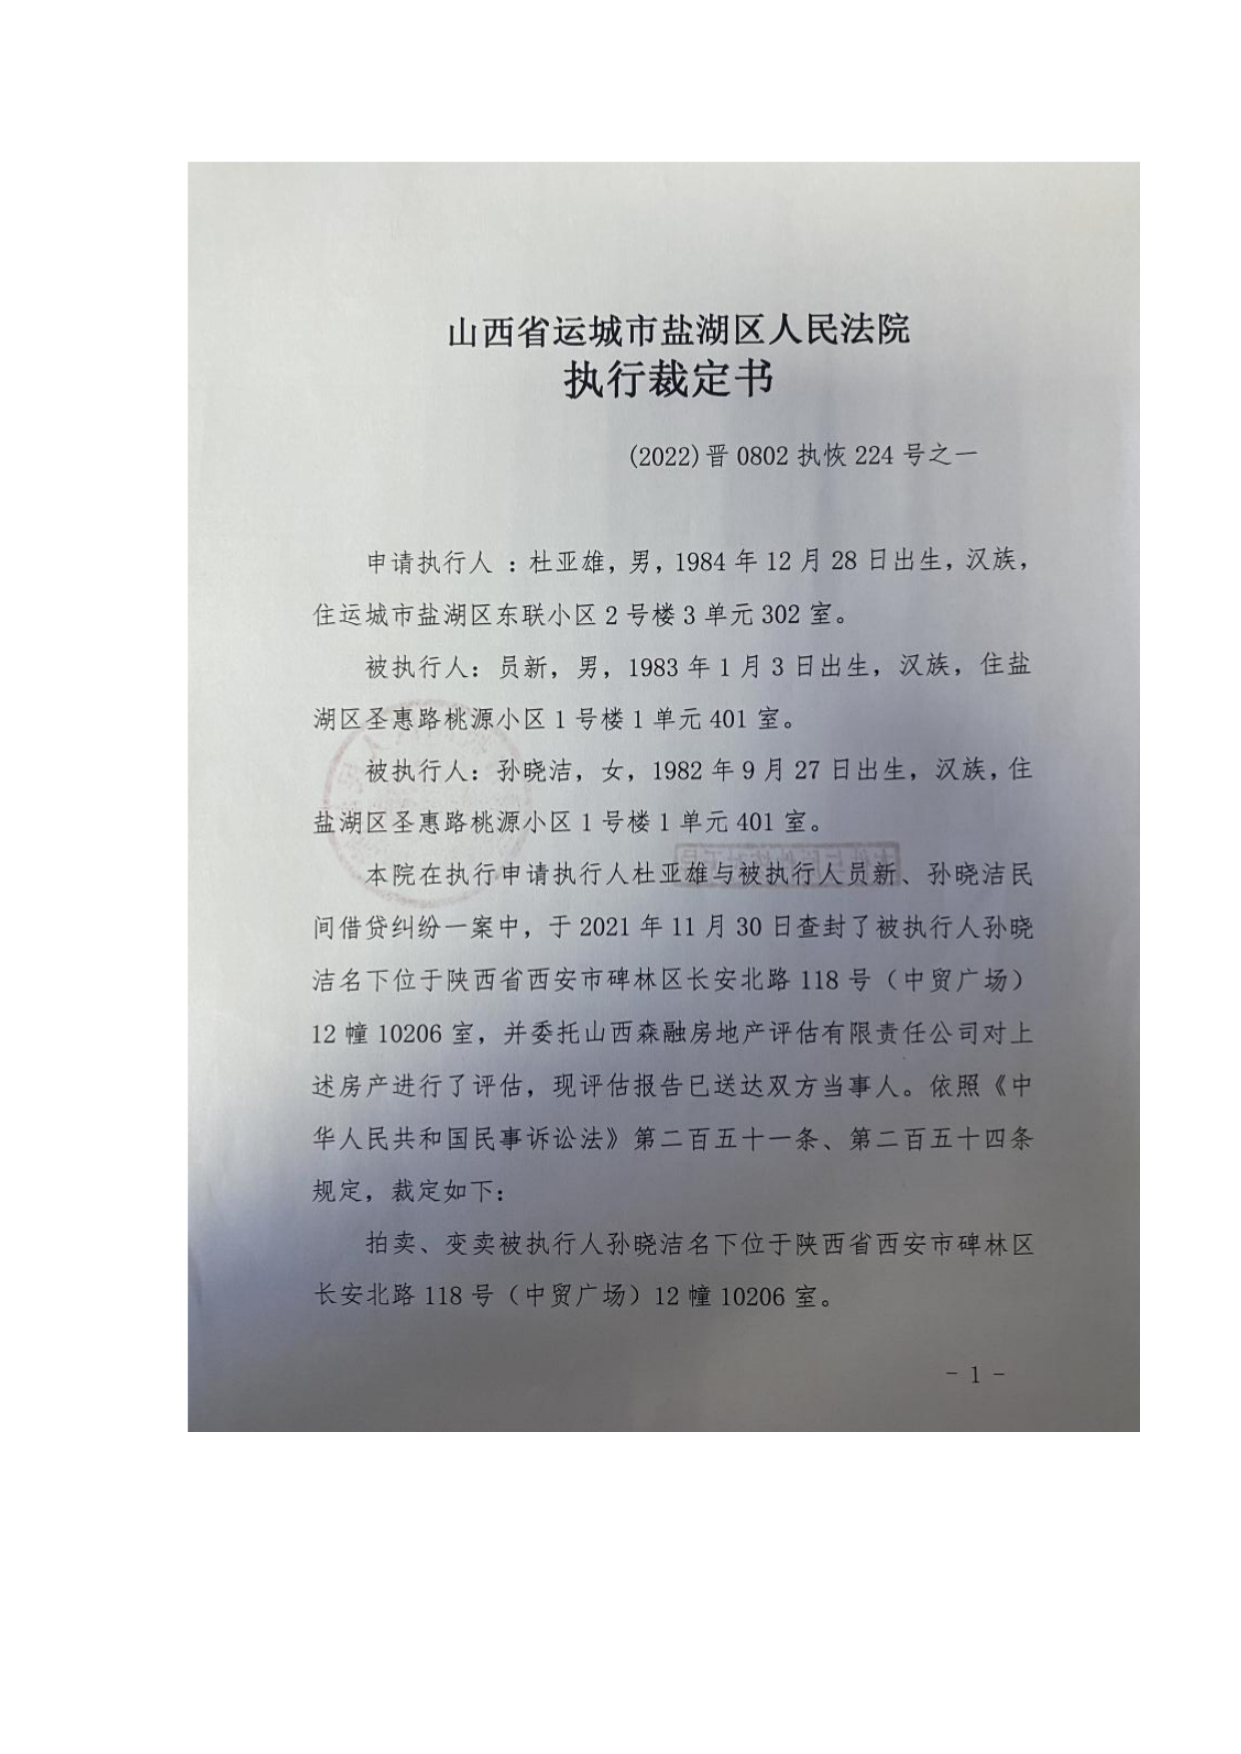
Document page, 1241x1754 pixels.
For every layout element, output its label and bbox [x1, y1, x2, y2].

picture [189, 163, 1140, 1431]
